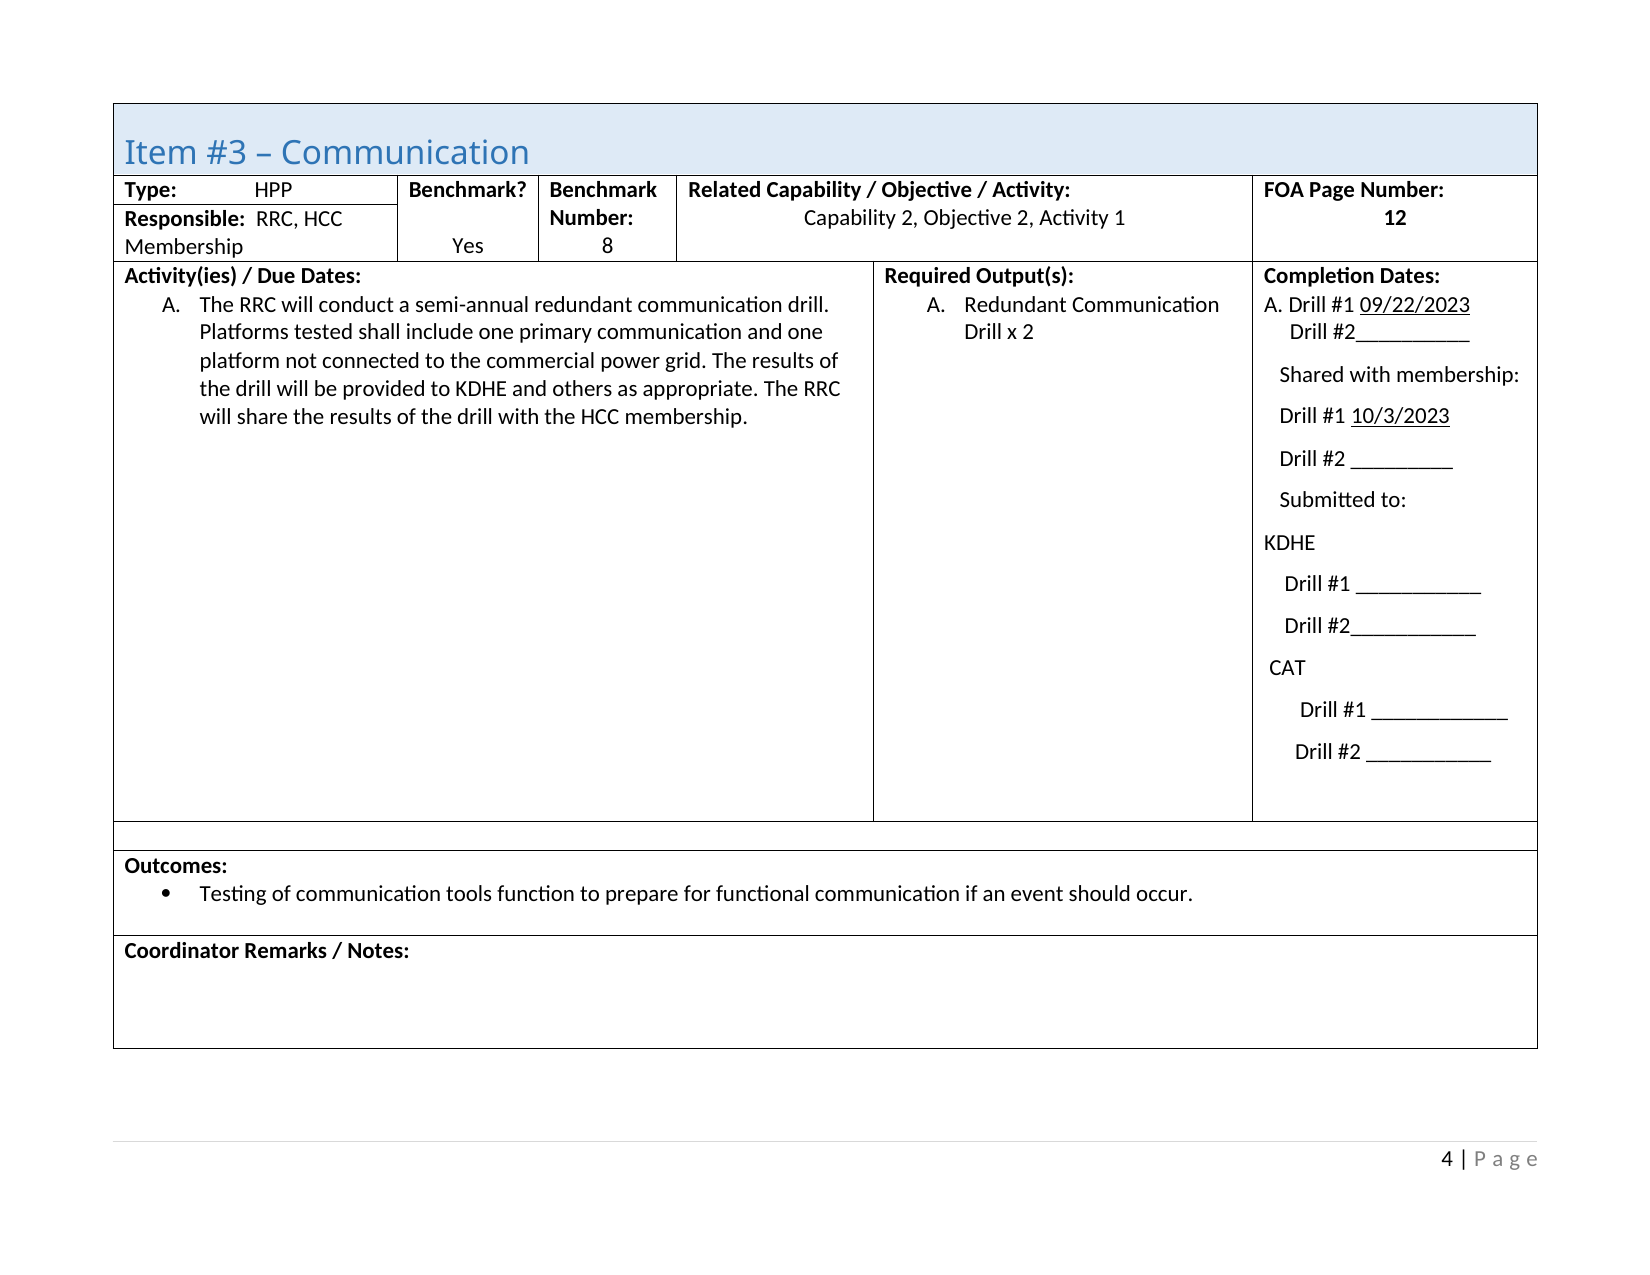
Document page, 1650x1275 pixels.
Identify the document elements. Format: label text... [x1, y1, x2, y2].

table_cell Responsible: RRC, HCC Membership [114, 205, 397, 261]
table_cell Benchmark? Yes [398, 176, 538, 261]
table_cell Coordinator Remarks / Notes: [114, 936, 1537, 1048]
table_header Item #3 – Communication [114, 104, 1537, 174]
table_cell Type: HPP [114, 176, 397, 203]
table_cell [114, 822, 1537, 850]
table_cell Related Capability / Objective / Activity: Capability 2, Objective 2, Activity 1 [677, 176, 1252, 261]
table_cell Activity(ies) / Due Dates: The RRC will conduct a semi-annual redundant communication drill. Platforms tested shall include one primary communication and one platform not connected to the commercial power grid. The results of the drill will be provided to KDHE and others as appropriate. The RRC will share the results of the drill with the HCC membership. [114, 262, 873, 821]
table_cell Benchmark Number: 8 [539, 176, 676, 261]
table_cell Required Output(s): Redundant Communication Drill x 2 [874, 262, 1252, 821]
table_cell Completion Dates: A. Drill #1 09/22/2023 Drill #2__________ Shared with membership: Drill #1 10/3/2023 Drill #2 _________ Submitted to: KDHE Drill #1 ___________ Drill #2___________ CAT Drill #1 ____________ Drill #2 ___________ [1253, 262, 1537, 821]
table_cell Outcomes: Testing of communication tools function to prepare for functional communication if an event should occur. [114, 851, 1537, 935]
table_cell FOA Page Number: 12 [1253, 176, 1537, 261]
